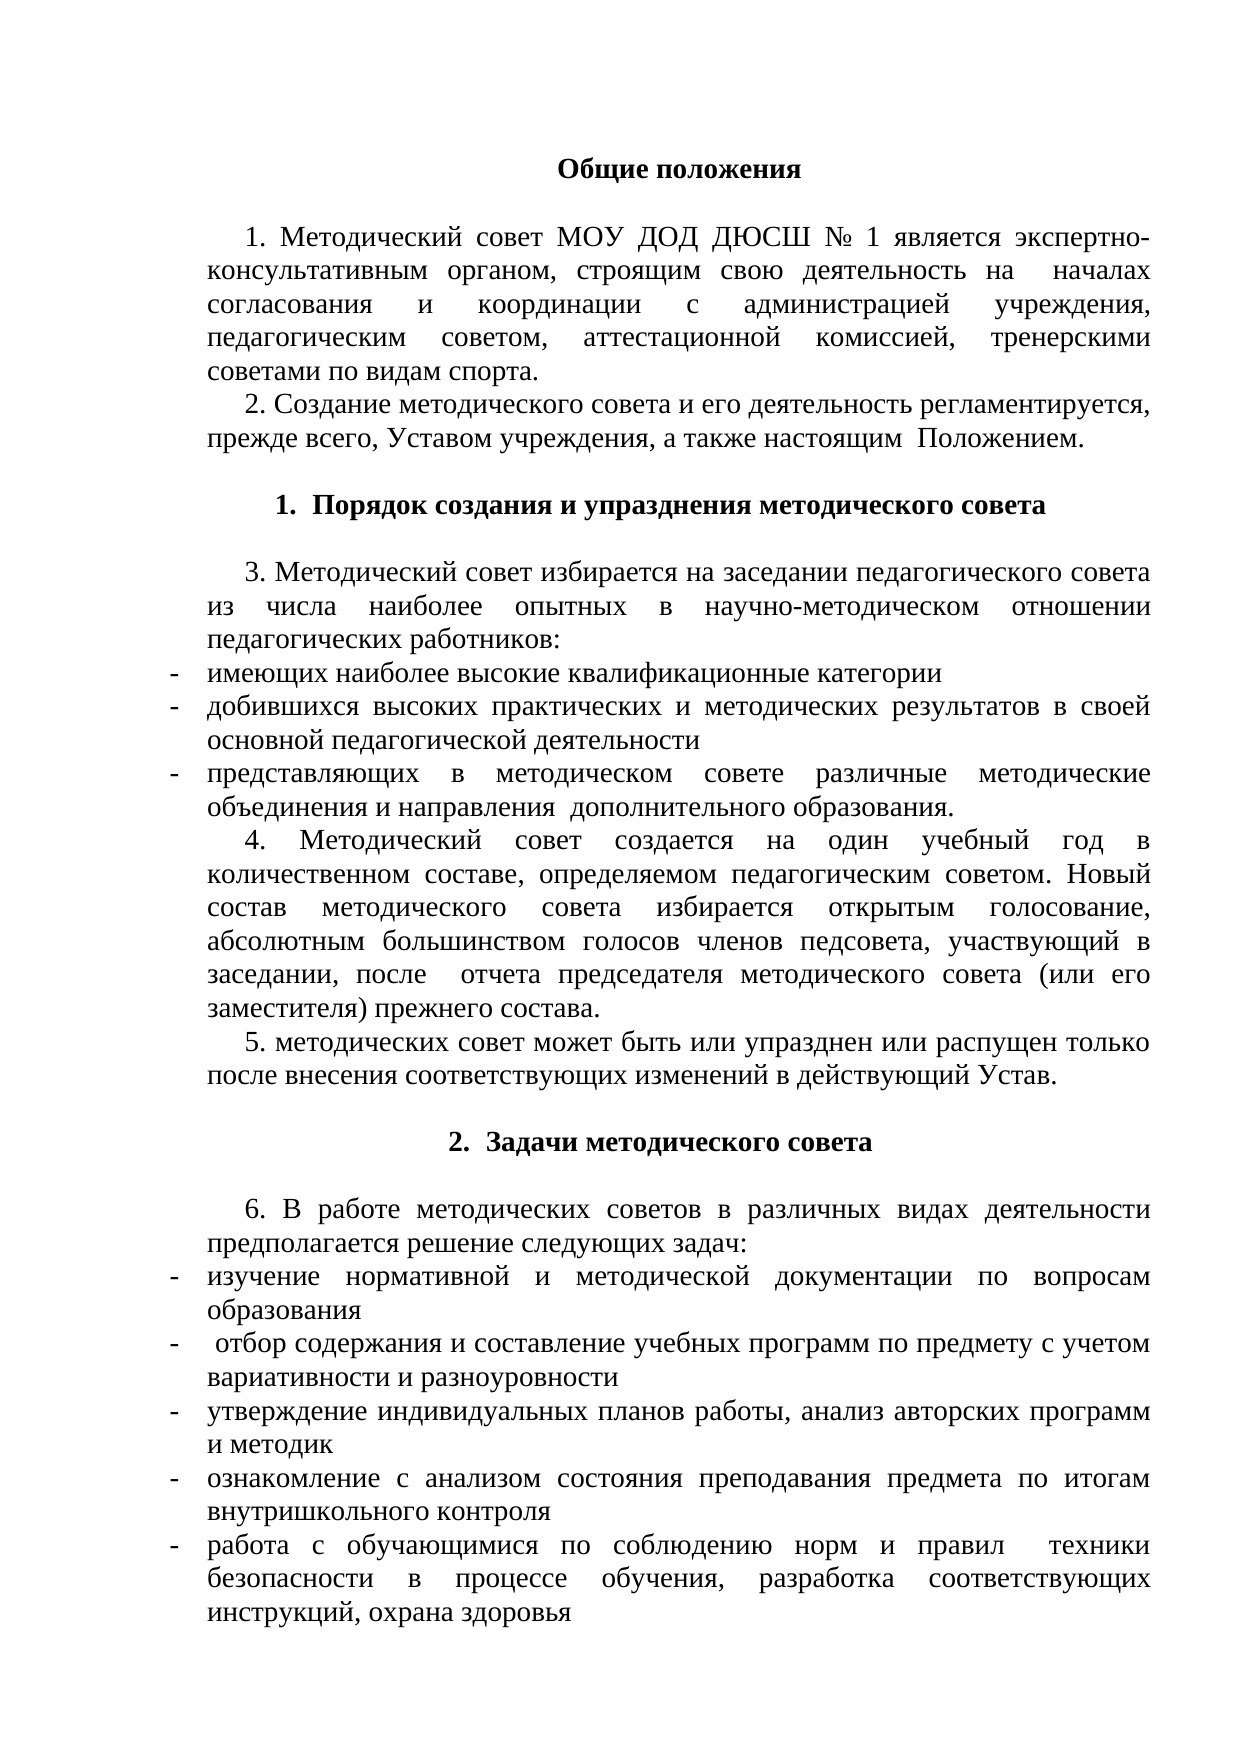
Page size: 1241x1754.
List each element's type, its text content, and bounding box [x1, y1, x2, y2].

text 6. В работе методических советов в различных видах деятельности предполагается решение следующих задач: [207, 1191, 1152, 1258]
list работа с обучающимися по соблюдению норм и правил техники безопасности в процессе обучения, разработка соответствующих инструкций, охрана здоровья [169, 1527, 1152, 1627]
list утверждение индивидуальных планов работы, анализ авторских программ и методик [169, 1393, 1152, 1460]
list Порядок создания и упразднения методического совета [169, 487, 1152, 521]
text 1. Методический совет МОУ ДОД ДЮСШ № 1 является экспертно-консультативным органом, строящим свою деятельность на началах согласования и координации с администрацией учреждения, педагогическим советом, аттестационной комиссией, тренерскими советами по видам спорта. [207, 219, 1152, 386]
list Задачи методического совета [169, 1124, 1152, 1158]
text 2. Создание методического совета и его деятельность регламентируется, прежде всего, Уставом учреждения, а также настоящим Положением. [207, 386, 1152, 453]
list имеющих наиболее высокие квалификационные категории [169, 655, 1152, 688]
list добившихся высоких практических и методических результатов в своей основной педагогической деятельности [169, 688, 1152, 755]
text 4. Методический совет создается на один учебный год в количественном составе, определяемом педагогическим советом. Новый состав методического совета избирается открытым голосование, абсолютным большинством голосов членов педсовета, участвующий в заседании, после отчета председателя методического совета (или его заместителя) прежнего состава. [207, 822, 1152, 1024]
list отбор содержания и составление учебных программ по предмету с учетом вариативности и разноуровности [169, 1326, 1152, 1393]
list представляющих в методическом совете различные методические объединения и направления дополнительного образования. [169, 755, 1152, 822]
text Общие положения [207, 152, 1152, 185]
text 5. методических совет может быть или упразднен или распущен только после внесения соответствующих изменений в действующий Устав. [207, 1024, 1152, 1091]
list изучение нормативной и методической документации по вопросам образования [169, 1258, 1152, 1326]
text 3. Методический совет избирается на заседании педагогического совета из числа наиболее опытных в научно-методическом отношении педагогических работников: [207, 554, 1152, 655]
list ознакомление с анализом состояния преподавания предмета по итогам внутришкольного контроля [169, 1460, 1152, 1527]
